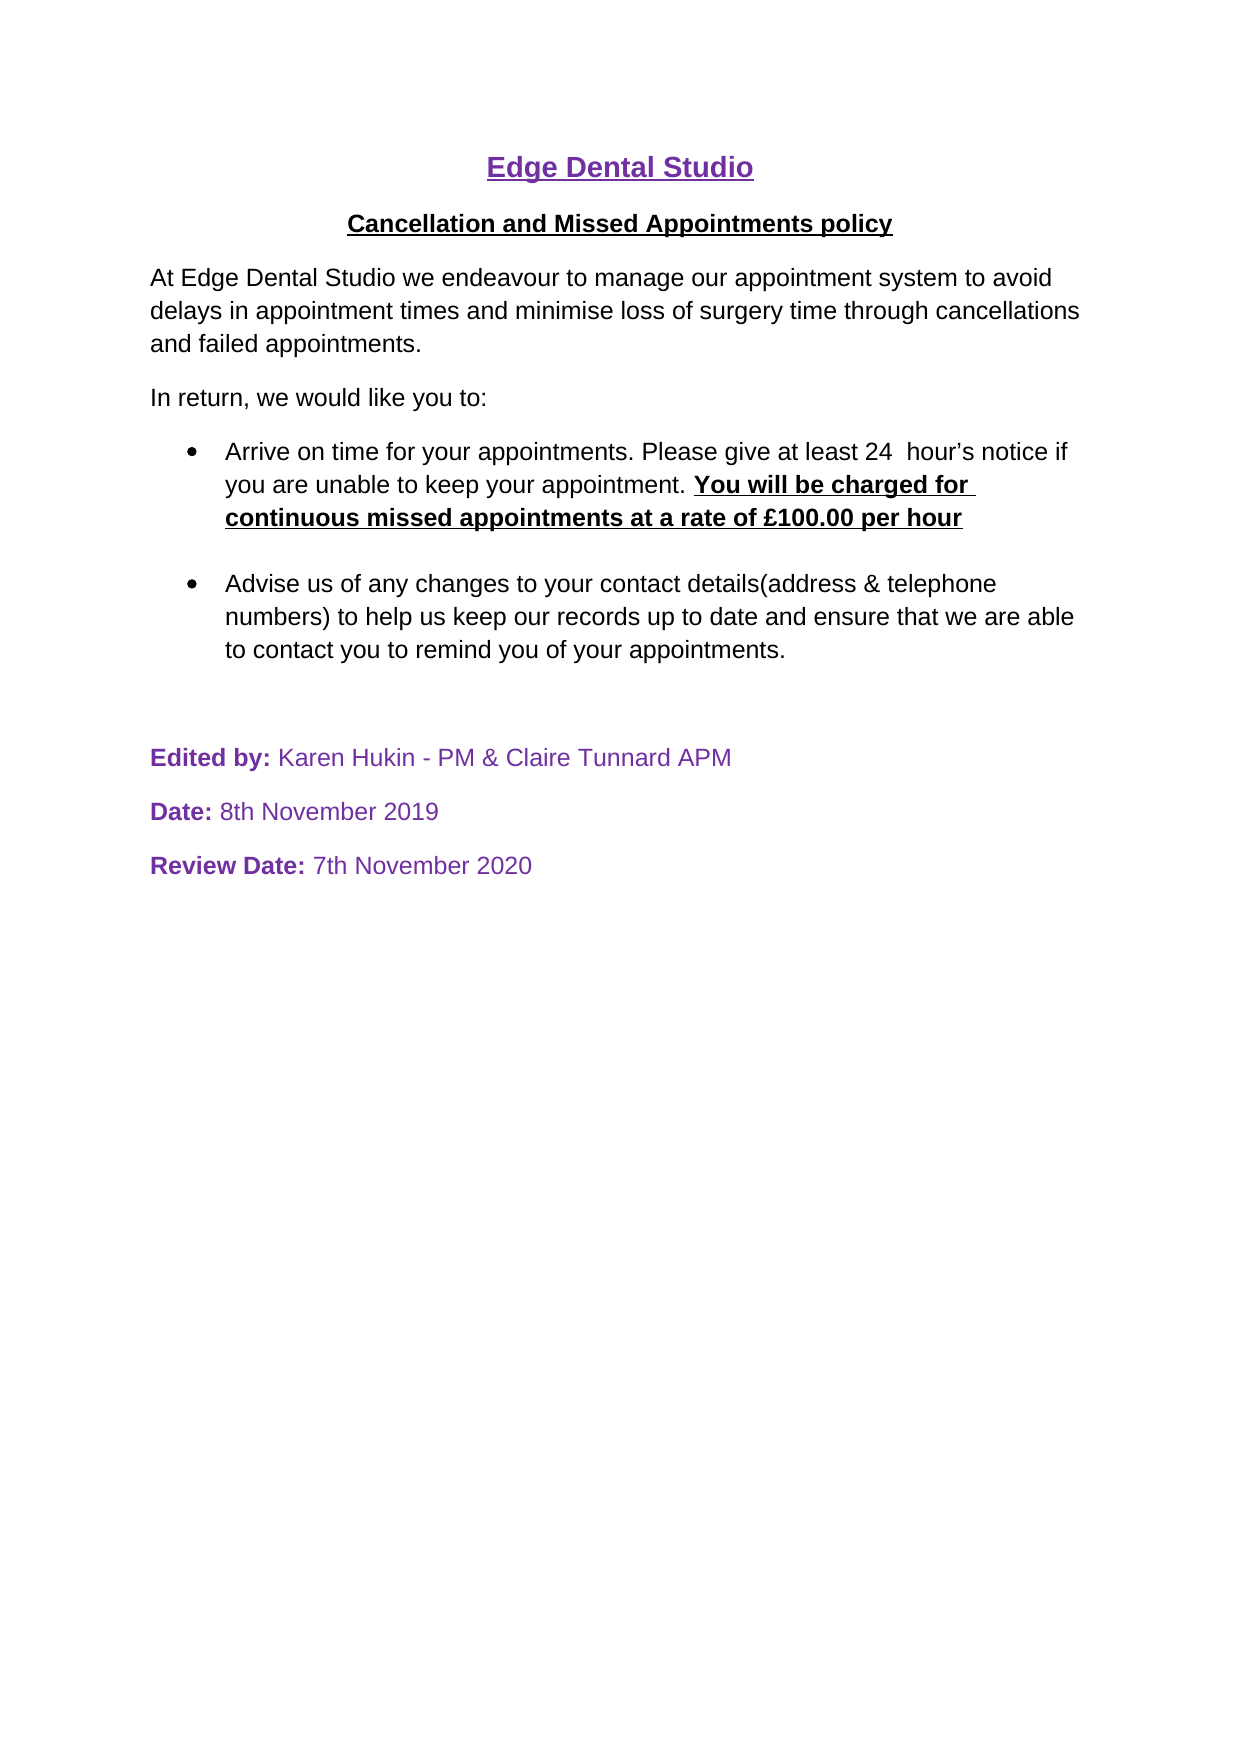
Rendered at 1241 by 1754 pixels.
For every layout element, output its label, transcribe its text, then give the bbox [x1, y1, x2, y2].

text Review Date: 7th November 2020 [150, 851, 1090, 879]
list Arrive on time for your appointments. Please give at least 24 hour’s notice if you are unable to keep your appointment. You will be charged for continuous missed appointments at a rate of £100.00 per hour [187, 437, 1090, 532]
text Date: 8th November 2019 [150, 797, 1090, 826]
list Advise us of any changes to your contact details(address & telephone numbers) to help us keep our records up to date and ensure that we are able to contact you to remind you of your appointments. [187, 569, 1090, 664]
text Cancellation and Missed Appointments policy [150, 209, 1090, 238]
text In return, we would like you to: [150, 383, 1090, 412]
text At Edge Dental Studio we endeavour to manage our appointment system to avoid delays in appointment times and minimise loss of surgery time through cancellations and failed appointments. [150, 263, 1090, 358]
text Edge Dental Studio [150, 150, 1090, 183]
text Edited by: Karen Hukin - PM & Claire Tunnard APM [150, 743, 1090, 772]
